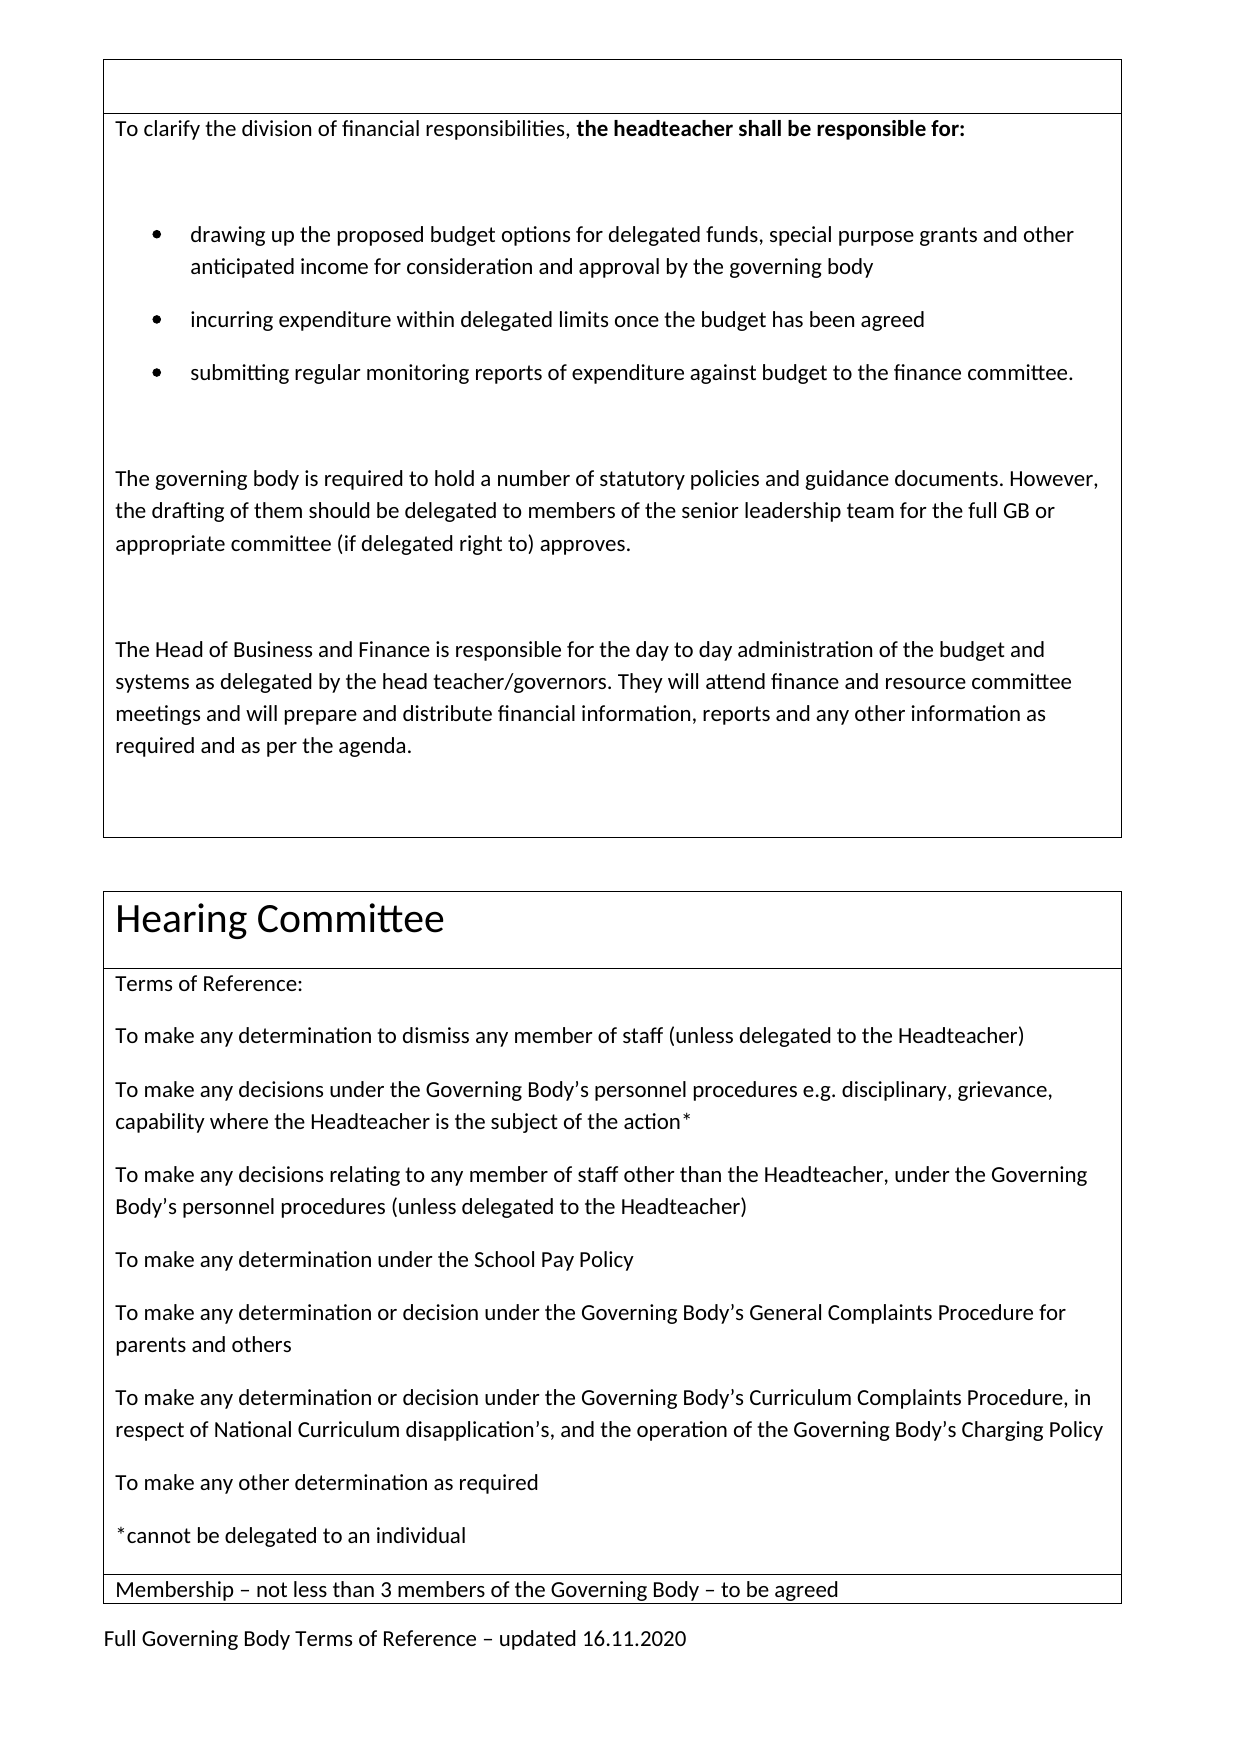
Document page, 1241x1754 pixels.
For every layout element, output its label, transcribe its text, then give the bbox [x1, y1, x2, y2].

table_header Hearing Committee [104, 892, 1121, 968]
table_cell Terms of Reference: To make any determination to dismiss any member of staff (unless delegated to the Headteacher) To make any decisions under the Governing Body’s personnel procedures e.g. disciplinary, grievance, capability where the Headteacher is the subject of the action* To make any decisions relating to any member of staff other than the Headteacher, under the Governing Body’s personnel procedures (unless delegated to the Headteacher) To make any determination under the School Pay Policy To make any determination or decision under the Governing Body’s General Complaints Procedure for parents and others To make any determination or decision under the Governing Body’s Curriculum Complaints Procedure, in respect of National Curriculum disapplication’s, and the operation of the Governing Body’s Charging Policy To make any other determination as required *cannot be delegated to an individual [104, 969, 1121, 1574]
table_cell To clarify the division of financial responsibilities, the headteacher shall be responsible for: drawing up the proposed budget options for delegated funds, special purpose grants and other anticipated income for consideration and approval by the governing body incurring expenditure within delegated limits once the budget has been agreed submitting regular monitoring reports of expenditure against budget to the finance committee. The governing body is required to hold a number of statutory policies and guidance documents. However, the drafting of them should be delegated to members of the senior leadership team for the full GB or appropriate committee (if delegated right to) approves. The Head of Business and Finance is responsible for the day to day administration of the budget and systems as delegated by the head teacher/governors. They will attend finance and resource committee meetings and will prepare and distribute financial information, reports and any other information as required and as per the agenda. [104, 114, 1121, 837]
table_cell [104, 1575, 1121, 1603]
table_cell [104, 60, 1121, 113]
